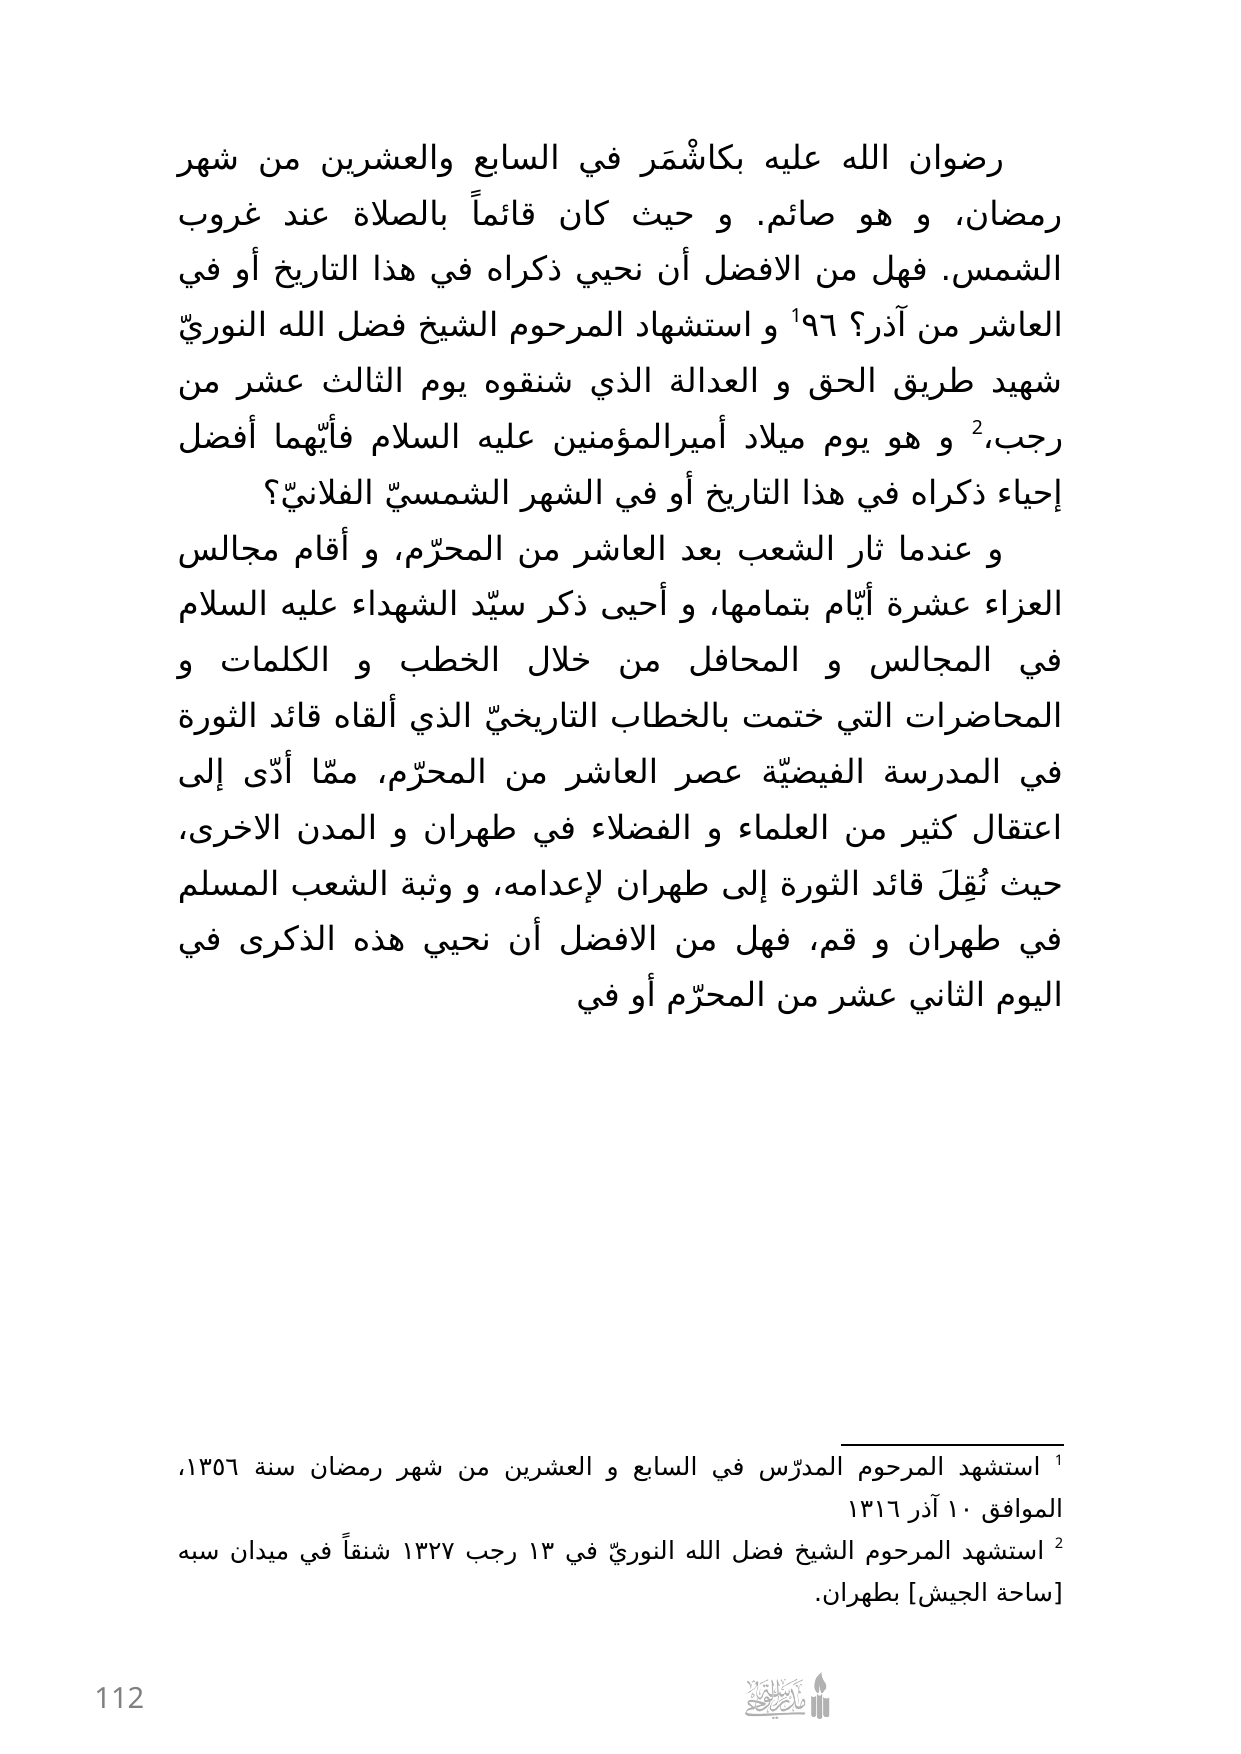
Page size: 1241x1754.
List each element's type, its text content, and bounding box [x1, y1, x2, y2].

picture [745, 1672, 830, 1719]
text رضوان الله عليه بكاشْمَر في السابع والعشرين من شهر رمضان، و هو صائم. و حيث كان قائماً بالصلاة عند غروب الشمس. فهل من الافضل أن نحيي ذكراه في هذا التاريخ أو في العاشر من آذر؟ ٩٦ و استشهاد المرحوم الشيخ فضل الله النوريّ شهيد طريق الحق و العدالة الذي شنقوه يوم الثالث عشر من رجب، و هو يوم ميلاد أميرالمؤمنين عليه السلام فأيّهما أفضل إحياء ذكراه في هذا التاريخ أو في الشهر الشمسيّ الفلانيّ؟ [177, 136, 1063, 527]
text و عندما ثار الشعب بعد العاشر من المحرّم، و أقام مجالس العزاء عشرة أيّام بتمامها، و أحيى ذكر سيّد الشهداء عليه السلام في المجالس و المحافل من خلال الخطب و الكلمات و المحاضرات التي ختمت بالخطاب التاريخيّ الذي ألقاه قائد الثورة في المدرسة الفيضيّة عصر العاشر من المحرّم، ممّا أدّى إلى اعتقال كثير من العلماء و الفضلاء في طهران و المدن الاخرى، حيث نُقِلَ قائد الثورة إلى طهران لإعدامه، و وثبة الشعب المسلم في طهران و قم، فهل من الافضل أن نحيي هذه الذكرى في اليوم الثاني عشر من المحرّم أو في‏ [177, 527, 1063, 1029]
